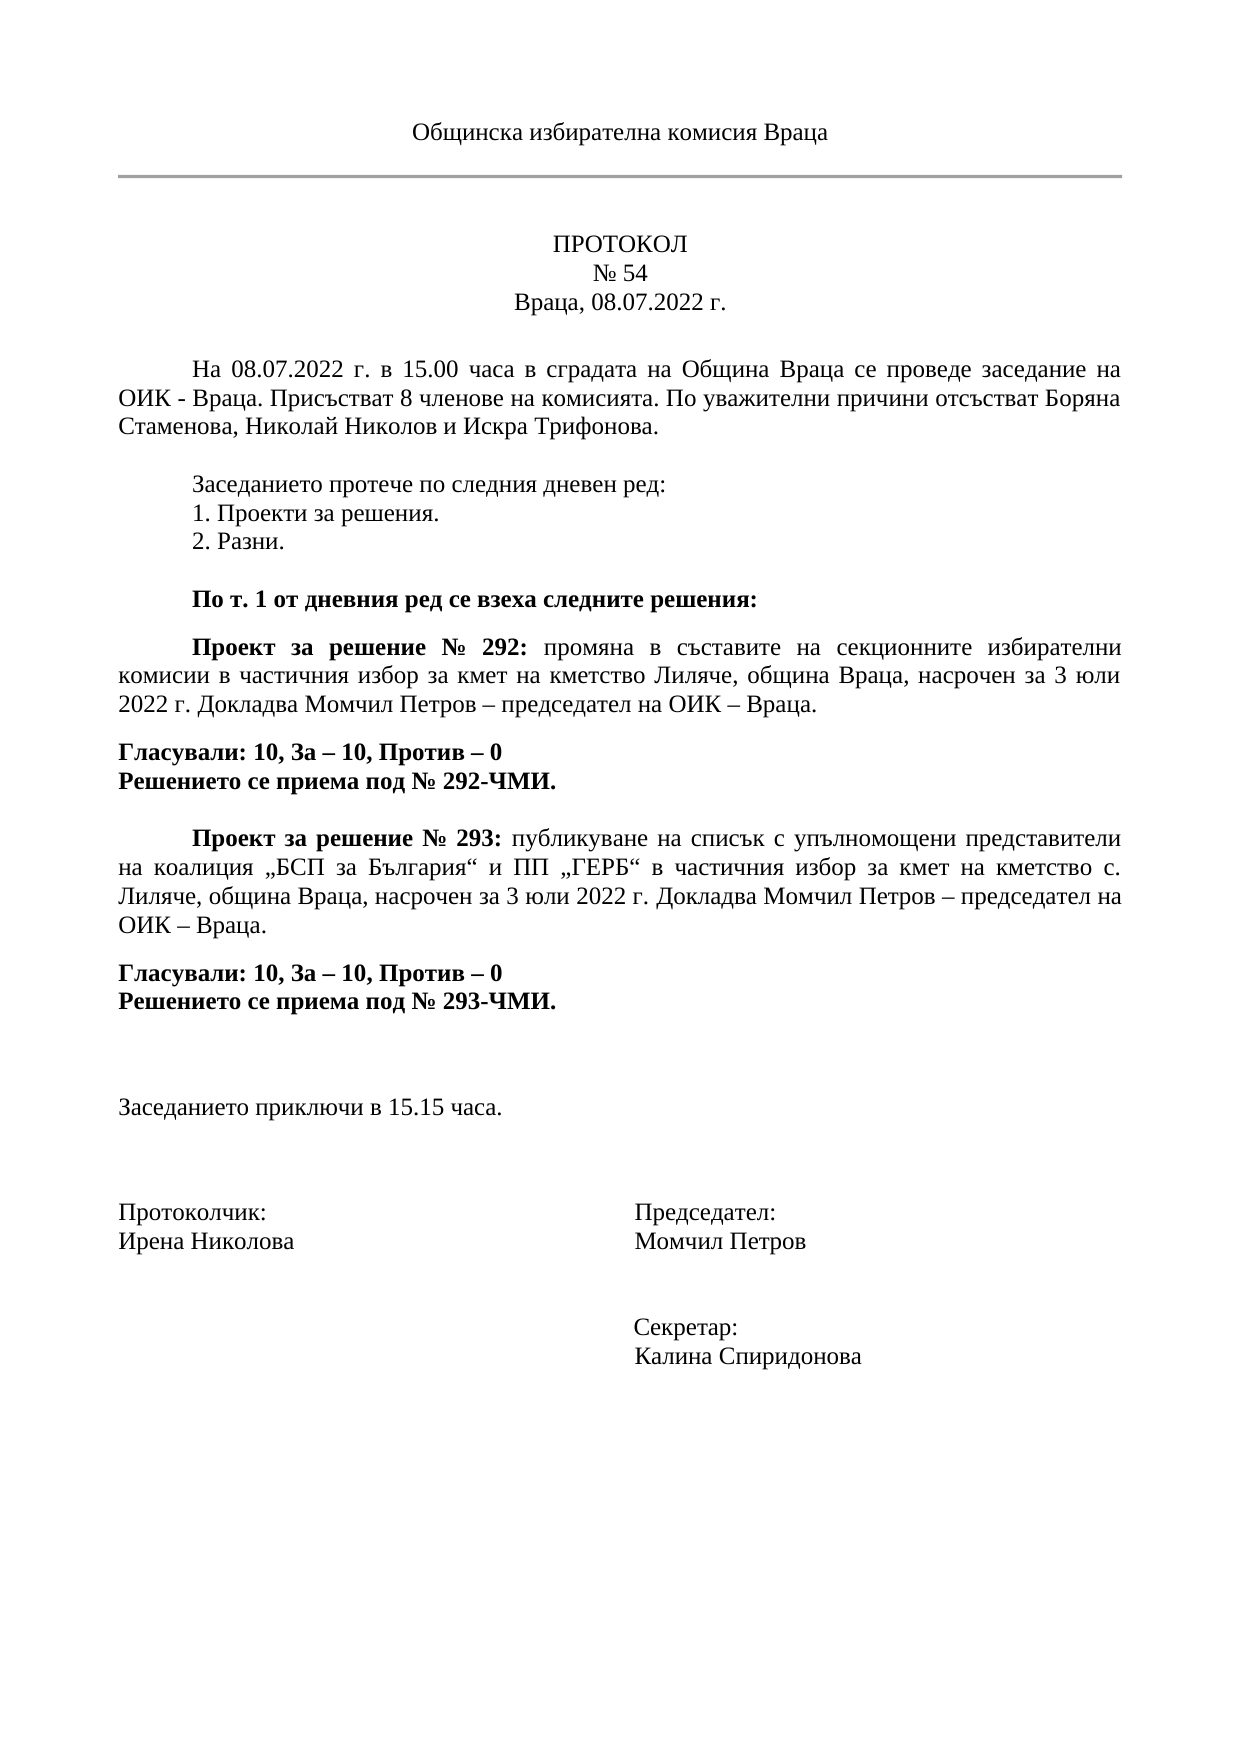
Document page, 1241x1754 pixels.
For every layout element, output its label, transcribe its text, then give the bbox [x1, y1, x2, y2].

text 2. Разни. [118, 526, 1122, 555]
text 1. Проекти за решения. [118, 498, 1122, 526]
text Проект за решение № 292: промяна в съставите на секционните избирателни комисии в частичния избор за кмет на кметство Лиляче, община Враца, насрочен за 3 юли 2022 г. Докладва Момчил Петров – председател на ОИК – Враца. [118, 632, 1122, 718]
text Решението се приема под № 293-ЧМИ. [118, 986, 1122, 1015]
text ПРОТОКОЛ № 54 Враца, 08.07.2022 г. [118, 229, 1122, 316]
text Протоколчик: Председател: [118, 1197, 1122, 1226]
text Заседанието приключи в 15.15 часа. [118, 1092, 1122, 1121]
text Проект за решение № 293: публикуване на списък с упълномощени представители на коалиция „БСП за България“ и ПП „ГЕРБ“ в частичния избор за кмет на кметство с. Лиляче, община Враца, насрочен за 3 юли 2022 г. Докладва Момчил Петров – председател на ОИК – Враца. [118, 823, 1122, 938]
text Заседанието протече по следния дневен ред: [118, 469, 1122, 498]
text Секретар: [118, 1312, 1122, 1341]
text Ирена Николова Момчил Петров [118, 1226, 1122, 1255]
text На 08.07.2022 г. в 15.00 часа в сградата на Община Враца се проведе заседание на ОИК - Враца. Присъстват 8 членове на комисията. По уважителни причини отсъстват Боряна Стаменова, Николай Николов и Искра Трифонова. [118, 354, 1122, 440]
text По т. 1 от дневния ред се взеха следните решения: [118, 584, 1122, 613]
text Общинска избирателна комисия Враца [118, 117, 1122, 146]
text Калина Спиридонова [561, 1341, 1122, 1370]
text Гласували: 10, За – 10, Против – 0 [118, 958, 1122, 986]
text Решението се приема под № 292-ЧМИ. [118, 766, 1122, 795]
text Гласували: 10, За – 10, Против – 0 [118, 737, 1122, 766]
